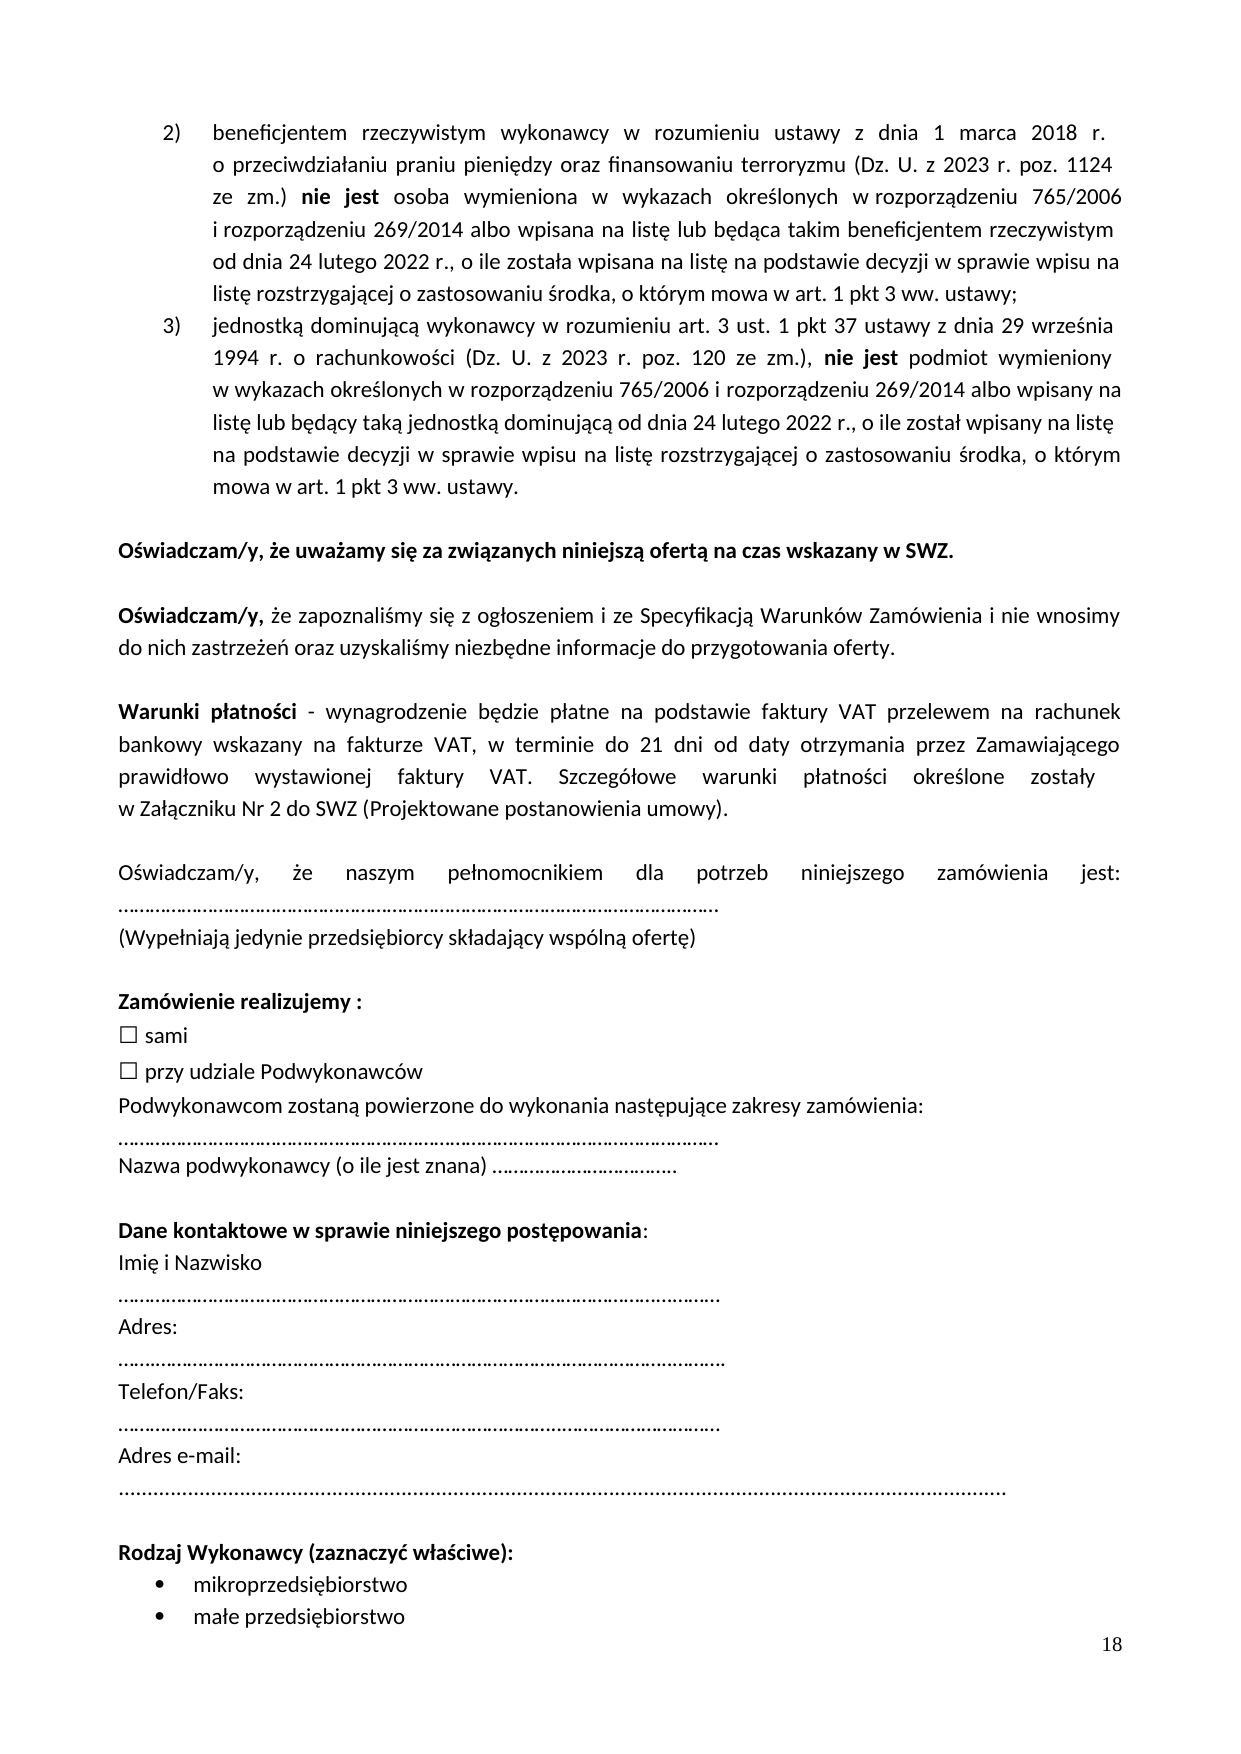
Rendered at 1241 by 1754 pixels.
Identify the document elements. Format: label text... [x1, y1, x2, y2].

text …….……………………………………………………………………………………..………. [118, 1344, 1122, 1373]
text Podwykonawcom zostaną powierzone do wykonania następujące zakresy zamówienia: [118, 1091, 1122, 1119]
list beneficjentem rzeczywistym wykonawcy w rozumieniu ustawy z dnia 1 marca 2018 r. o przeciwdziałaniu praniu pieniędzy oraz finansowaniu terroryzmu (Dz. U. z 2023 r. poz. 1124 ze zm.) nie jest osoba wymieniona w wykazach określonych w rozporządzeniu 765/2006 i rozporządzeniu 269/2014 albo wpisana na listę lub będąca takim beneficjentem rzeczywistym od dnia 24 lutego 2022 r., o ile została wpisana na listę na podstawie decyzji w sprawie wpisu na listę rozstrzygającej o zastosowaniu środka, o którym mowa w art. 1 pkt 3 ww. ustawy; [162, 118, 1122, 307]
text Oświadczam/y, że naszym pełnomocnikiem dla potrzeb niniejszego zamówienia jest: …………………………………………………………………………………………………… [118, 858, 1122, 919]
text Warunki płatności - wynagrodzenie będzie płatne na podstawie faktury VAT przelewem na rachunek bankowy wskazany na fakturze VAT, w terminie do 21 dni od daty otrzymania przez Zamawiającego prawidłowo wystawionej faktury VAT. Szczegółowe warunki płatności określone zostały w Załączniku Nr 2 do SWZ (Projektowane postanowienia umowy). [118, 697, 1122, 822]
text Nazwa podwykonawcy (o ile jest znana) …………………………….. [118, 1151, 1122, 1179]
text Oświadczam/y, że uważamy się za związanych niniejszą ofertą na czas wskazany w SWZ. [118, 537, 1122, 564]
list mikroprzedsiębiorstwo [156, 1570, 1122, 1598]
text (Wypełniają jedynie przedsiębiorcy składający wspólną ofertę) [118, 923, 1122, 951]
text ………….……………………………………………………………..………………………… [118, 1409, 1122, 1437]
text Telefon/Faks: [118, 1377, 1122, 1405]
list małe przedsiębiorstwo [156, 1602, 1122, 1630]
list jednostką dominującą wykonawcy w rozumieniu art. 3 ust. 1 pkt 37 ustawy z dnia 29 września 1994 r. o rachunkowości (Dz. U. z 2023 r. poz. 120 ze zm.), nie jest podmiot wymieniony w wykazach określonych w rozporządzeniu 765/2006 i rozporządzeniu 269/2014 albo wpisany na listę lub będący taką jednostką dominującą od dnia 24 lutego 2022 r., o ile został wpisany na listę na podstawie decyzji w sprawie wpisu na listę rozstrzygającej o zastosowaniu środka, o którym mowa w art. 1 pkt 3 ww. ustawy. [162, 311, 1122, 500]
text Rodzaj Wykonawcy (zaznaczyć właściwe): [118, 1538, 1122, 1566]
text …………………………………………………………………………………………...……… [118, 1280, 1122, 1308]
text .......................................................................................................................................................... [118, 1473, 1122, 1501]
text Adres e-mail: [118, 1441, 1122, 1469]
text Imię i Nazwisko [118, 1248, 1122, 1276]
text Dane kontaktowe w sprawie niniejszego postępowania: [118, 1216, 1122, 1244]
text Zamówienie realizujemy : [118, 987, 1122, 1015]
text Adres: [118, 1312, 1122, 1340]
text ☐ przy udziale Podwykonawców [118, 1055, 1122, 1087]
text ☐ sami [118, 1019, 1122, 1051]
text Oświadczam/y, że zapoznaliśmy się z ogłoszeniem i ze Specyfikacją Warunków Zamówienia i nie wnosimy do nich zastrzeżeń oraz uzyskaliśmy niezbędne informacje do przygotowania oferty. [118, 601, 1122, 661]
text …………………………………………………………………………………………………… [118, 1123, 1122, 1151]
